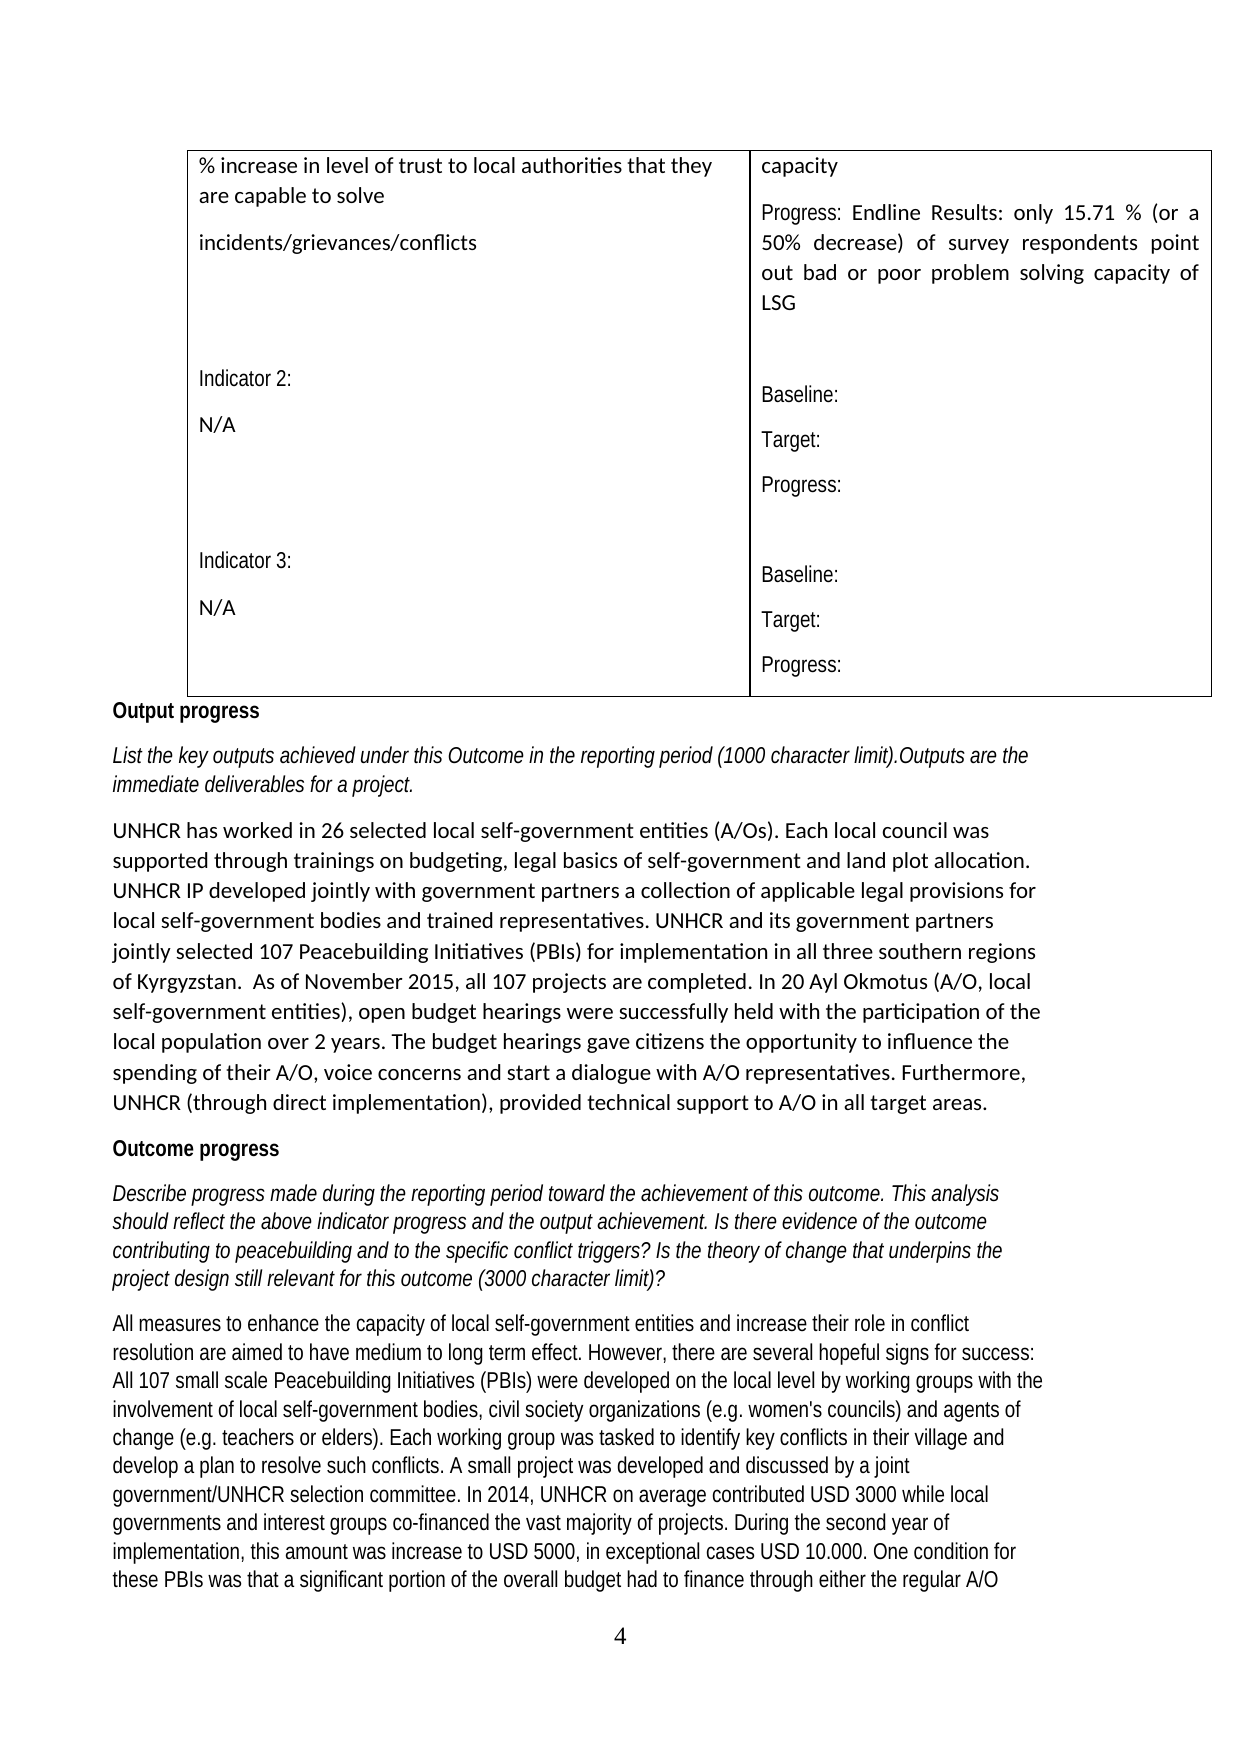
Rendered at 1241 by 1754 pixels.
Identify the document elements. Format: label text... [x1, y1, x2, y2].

text Output progress [112, 697, 1053, 724]
text List the key outputs achieved under this Outcome in the reporting period (1000 character limit).Outputs are the immediate deliverables for a project. [112, 742, 1053, 797]
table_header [751, 151, 1211, 696]
text UNHCR has worked in 26 selected local self-government entities (A/Os). Each local council was supported through trainings on budgeting, legal basics of self-government and land plot allocation. UNHCR IP developed jointly with government partners a collection of applicable legal provisions for local self-government bodies and trained representatives. UNHCR and its government partners jointly selected 107 Peacebuilding Initiatives (PBIs) for implementation in all three southern regions of Kyrgyzstan. As of November 2015, all 107 projects are completed. In 20 Ayl Okmotus (A/O, local self-government entities), open budget hearings were successfully held with the participation of the local population over 2 years. The budget hearings gave citizens the opportunity to influence the spending of their A/O, voice concerns and start a dialogue with A/O representatives. Furthermore, UNHCR (through direct implementation), provided technical support to A/O in all target areas. [112, 816, 1053, 1116]
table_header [188, 151, 749, 696]
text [112, 1310, 1053, 1592]
text Describe progress made during the reporting period toward the achievement of this outcome. This analysis should reflect the above indicator progress and the output achievement. Is there evidence of the outcome contributing to peacebuilding and to the specific conflict triggers? Is the theory of change that underpins the project design still relevant for this outcome (3000 character limit)? [112, 1180, 1053, 1291]
text Outcome progress [112, 1135, 1053, 1161]
